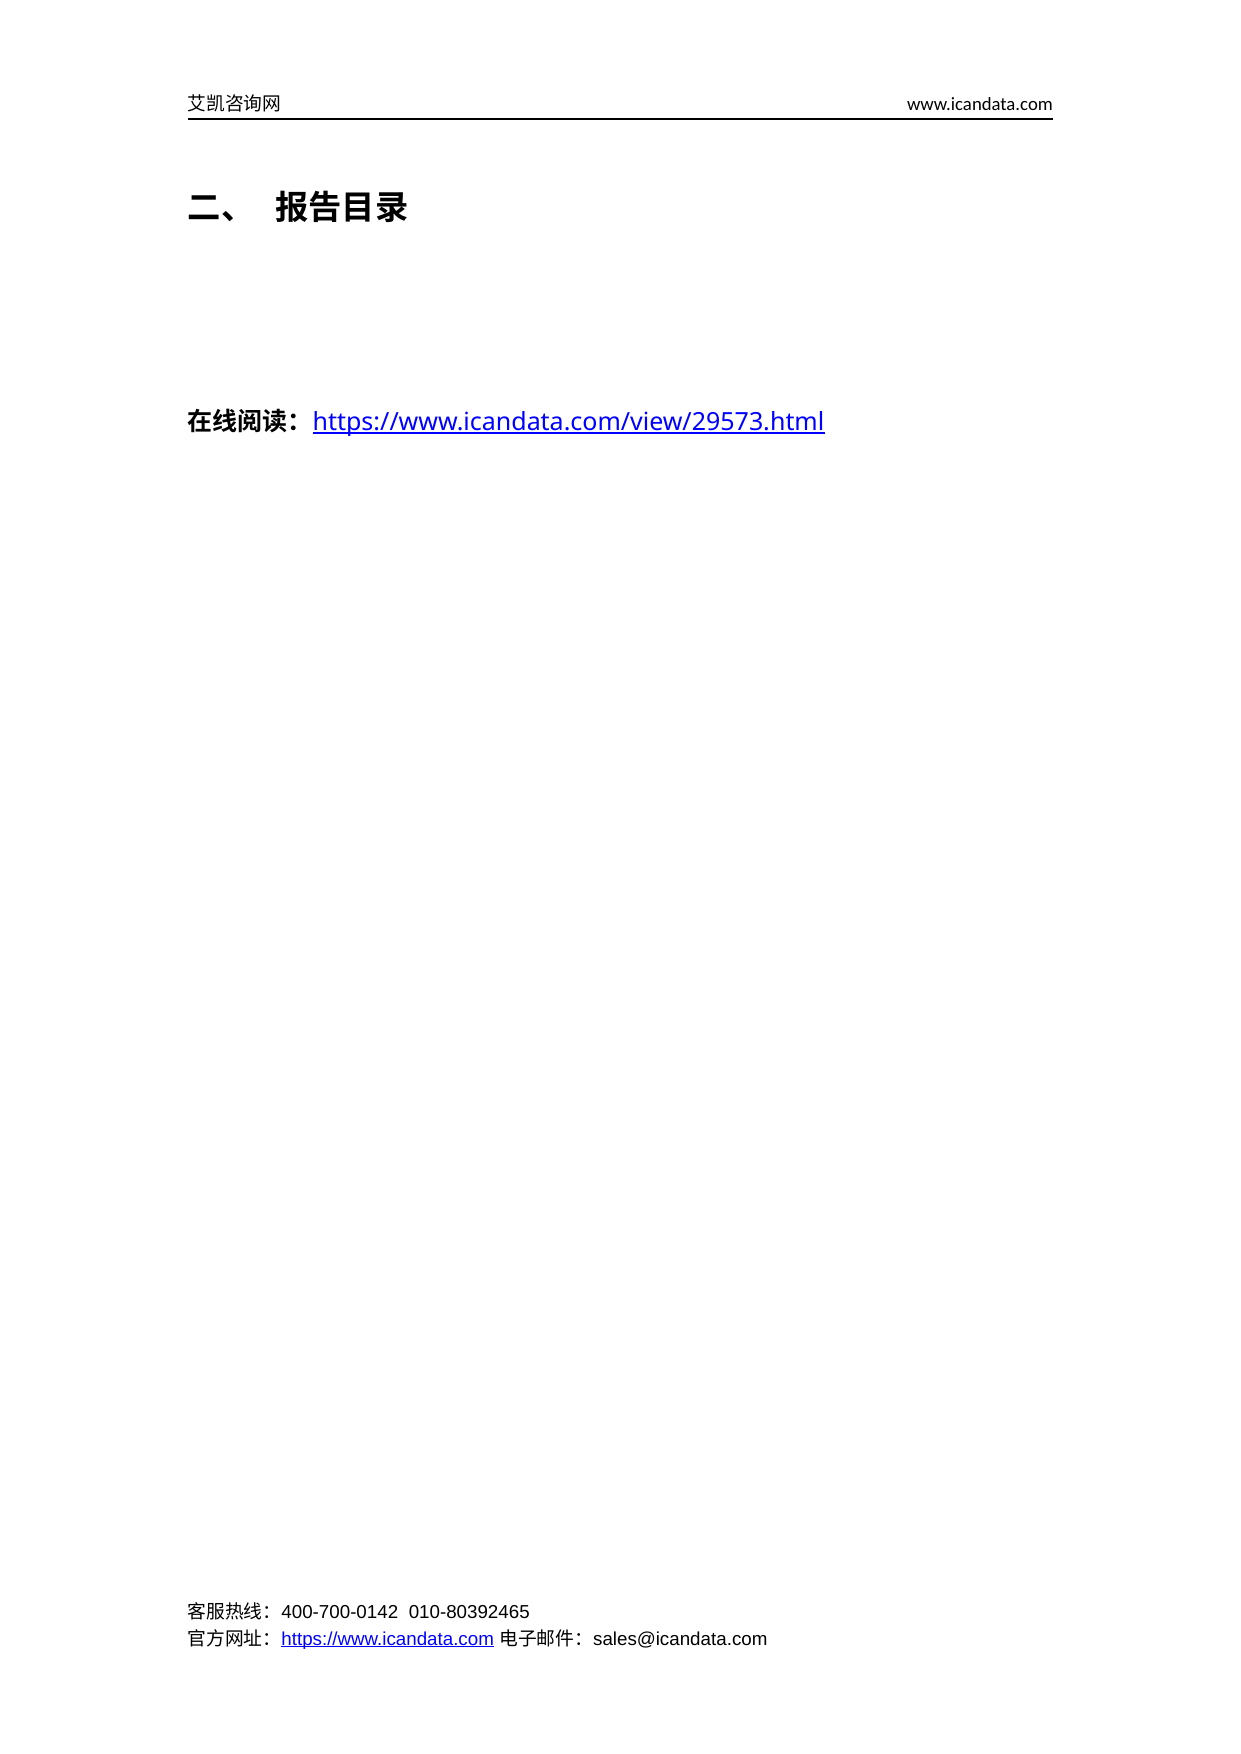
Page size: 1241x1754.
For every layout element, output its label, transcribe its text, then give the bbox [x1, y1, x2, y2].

subtitle 报告目录 [187, 172, 1053, 237]
text 在线阅读：https://www.icandata.com/view/29573.html [187, 387, 1053, 452]
